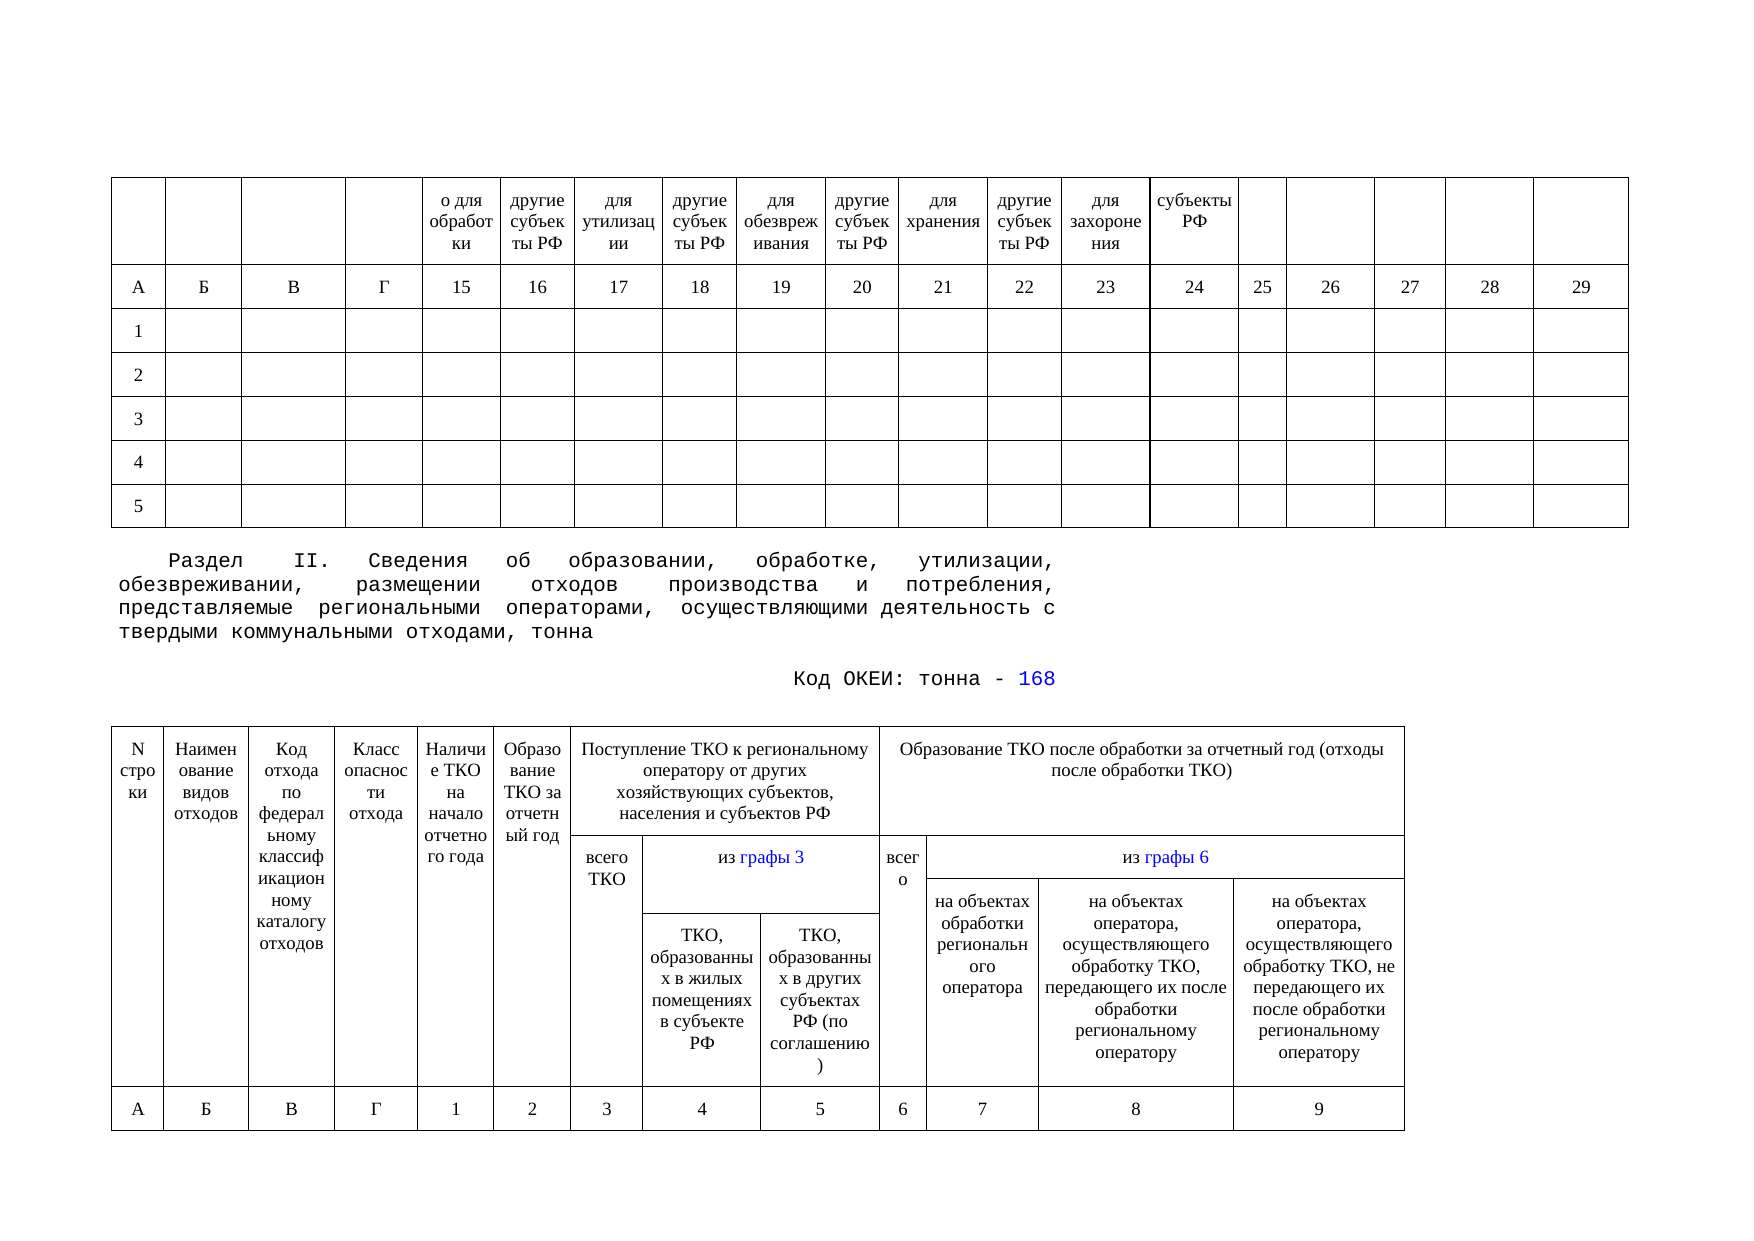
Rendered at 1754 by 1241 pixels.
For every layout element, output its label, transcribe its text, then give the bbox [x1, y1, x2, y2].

table_cell [346, 309, 422, 352]
table_cell [166, 309, 241, 352]
table_cell [1534, 309, 1628, 352]
table_cell 2 [494, 1087, 570, 1129]
table_cell 6 [880, 1087, 926, 1129]
table_cell [1151, 441, 1238, 483]
table_cell [988, 485, 1061, 527]
table_cell 22 [988, 265, 1061, 308]
table_cell [1287, 485, 1374, 527]
table_cell из графы 6 [927, 836, 1404, 878]
table_cell [1062, 353, 1149, 396]
table_cell [899, 353, 987, 396]
text твердыми коммунальными отходами, тонна [118, 621, 1636, 644]
table_cell [575, 441, 662, 483]
table_cell [663, 309, 736, 352]
table_cell [1239, 353, 1286, 396]
table_cell [1239, 397, 1286, 439]
table_cell [899, 485, 987, 527]
table_cell В [242, 265, 345, 308]
table_cell [1151, 485, 1238, 527]
text Код ОКЕИ: тонна - 168 [118, 668, 1636, 692]
table_header Поступление ТКО к региональному оператору от других хозяйствующих субъектов, населения и субъектов РФ [571, 727, 879, 834]
table_cell 28 [1446, 265, 1533, 308]
table_cell [501, 397, 574, 439]
table_cell [737, 485, 825, 527]
table_cell 3 [571, 1087, 642, 1129]
table_cell [899, 309, 987, 352]
table_cell [166, 397, 241, 439]
table_cell [575, 353, 662, 396]
table_cell [423, 485, 500, 527]
table_cell 24 [1151, 265, 1238, 308]
table_cell всего ТКО [571, 836, 642, 1086]
table_cell [1375, 485, 1445, 527]
table_cell 5 [112, 485, 165, 527]
table_cell 20 [826, 265, 898, 308]
table_cell [663, 353, 736, 396]
table_cell 27 [1375, 265, 1445, 308]
table_cell [1287, 397, 1374, 439]
table_cell [1375, 441, 1445, 483]
table_cell 4 [643, 1087, 760, 1129]
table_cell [899, 178, 987, 264]
table_cell [423, 441, 500, 483]
table_cell [501, 485, 574, 527]
table_cell [737, 441, 825, 483]
table_cell ТКО, образованных в других субъектах РФ (по соглашению) [761, 914, 879, 1086]
table_cell [1446, 353, 1533, 396]
table_cell на объектах оператора, осуществляющего обработку ТКО, не передающего их после обработки региональному оператору [1234, 879, 1404, 1086]
table_cell Б [164, 1087, 248, 1129]
table_cell [826, 441, 898, 483]
table_cell 5 [761, 1087, 879, 1129]
table_header Класс опасности отхода [335, 727, 417, 1086]
table_cell [242, 441, 345, 483]
table_cell [1375, 397, 1445, 439]
table_cell А [112, 1087, 163, 1129]
table_header N строки [112, 727, 163, 1086]
table_cell [501, 353, 574, 396]
table_cell Г [346, 265, 422, 308]
table_cell 1 [112, 309, 165, 352]
table_cell [988, 353, 1061, 396]
table_header Код отхода по федеральному классификационному каталогу отходов [249, 727, 334, 1086]
table_cell 26 [1287, 265, 1374, 308]
table_cell Г [335, 1087, 417, 1129]
table_header Наименование видов отходов [164, 727, 248, 1086]
table_cell [1151, 353, 1238, 396]
table_cell на объектах оператора, осуществляющего обработку ТКО, передающего их после обработки региональному оператору [1039, 879, 1233, 1086]
table_cell [423, 397, 500, 439]
table_cell [1375, 309, 1445, 352]
table_cell [575, 485, 662, 527]
table_cell 3 [112, 397, 165, 439]
table_cell 16 [501, 265, 574, 308]
table_cell на объектах обработки регионального оператора [927, 879, 1038, 1086]
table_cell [1151, 178, 1238, 264]
table_cell 8 [1039, 1087, 1233, 1129]
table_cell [501, 178, 574, 264]
table_cell [1062, 485, 1149, 527]
table_cell 18 [663, 265, 736, 308]
table_cell [988, 441, 1061, 483]
table_cell [346, 485, 422, 527]
table_cell [575, 397, 662, 439]
table_cell [988, 397, 1061, 439]
table_cell [346, 397, 422, 439]
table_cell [423, 178, 500, 264]
table_cell [1534, 353, 1628, 396]
table_cell [501, 309, 574, 352]
table_header Наличие ТКО на начало отчетного года [418, 727, 493, 1086]
table_cell [242, 397, 345, 439]
table_cell 23 [1062, 265, 1149, 308]
table_cell 2 [112, 353, 165, 396]
table_cell [1151, 397, 1238, 439]
table_cell 15 [423, 265, 500, 308]
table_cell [575, 178, 662, 264]
text обезвреживании, размещении отходов производства и потребления, [118, 573, 1636, 597]
table_cell 25 [1239, 265, 1286, 308]
table_cell 1 [418, 1087, 493, 1129]
table_cell [1287, 309, 1374, 352]
table_cell [1062, 397, 1149, 439]
table_cell [166, 485, 241, 527]
table_cell 4 [112, 441, 165, 483]
table_cell [1375, 353, 1445, 396]
table_cell 9 [1234, 1087, 1404, 1129]
table_cell А [112, 265, 165, 308]
table_cell [899, 397, 987, 439]
table_cell Б [166, 265, 241, 308]
table_cell [166, 441, 241, 483]
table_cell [737, 178, 825, 264]
table_cell [1287, 441, 1374, 483]
table_cell всего [880, 836, 926, 1086]
table_cell [663, 485, 736, 527]
table_cell [826, 397, 898, 439]
table_cell [1062, 441, 1149, 483]
table_cell [166, 353, 241, 396]
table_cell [988, 178, 1061, 264]
table_cell [1062, 309, 1149, 352]
table_header Образование ТКО за отчетный год [494, 727, 570, 1086]
table_cell В [249, 1087, 334, 1129]
table_cell [1287, 353, 1374, 396]
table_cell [1062, 178, 1149, 264]
table_cell [1534, 441, 1628, 483]
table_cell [663, 178, 736, 264]
table_cell [663, 397, 736, 439]
table_cell [346, 353, 422, 396]
table_cell [242, 309, 345, 352]
table_cell [737, 397, 825, 439]
table_cell 17 [575, 265, 662, 308]
table_cell [1239, 485, 1286, 527]
table_cell 7 [927, 1087, 1038, 1129]
table_cell [1239, 309, 1286, 352]
table_cell [826, 485, 898, 527]
table_cell [663, 441, 736, 483]
table_cell [575, 309, 662, 352]
table_header Образование ТКО после обработки за отчетный год (отходы после обработки ТКО) [880, 727, 1404, 834]
table_cell 29 [1534, 265, 1628, 308]
table_cell [1446, 397, 1533, 439]
table_cell [1446, 441, 1533, 483]
table_cell ТКО, образованных в жилых помещениях в субъекте РФ [643, 914, 760, 1086]
table_cell 19 [737, 265, 825, 308]
table_cell [1239, 441, 1286, 483]
text Раздел II. Сведения об образовании, обработке, утилизации, [118, 550, 1636, 573]
table_cell [501, 441, 574, 483]
table_cell [826, 353, 898, 396]
table_cell из графы 3 [643, 836, 879, 912]
table_cell [899, 441, 987, 483]
table_cell [737, 309, 825, 352]
table_cell [1534, 485, 1628, 527]
table_cell 21 [899, 265, 987, 308]
table_cell [346, 441, 422, 483]
table_cell [737, 353, 825, 396]
table_cell [826, 309, 898, 352]
table_cell [242, 353, 345, 396]
table_cell [242, 485, 345, 527]
table_cell [1446, 309, 1533, 352]
table_cell [1534, 397, 1628, 439]
table_cell [1446, 485, 1533, 527]
table_cell [423, 309, 500, 352]
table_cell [826, 178, 898, 264]
text представляемые региональными операторами, осуществляющими деятельность с [118, 597, 1636, 621]
table_cell [1151, 309, 1238, 352]
table_cell [423, 353, 500, 396]
table_cell [988, 309, 1061, 352]
